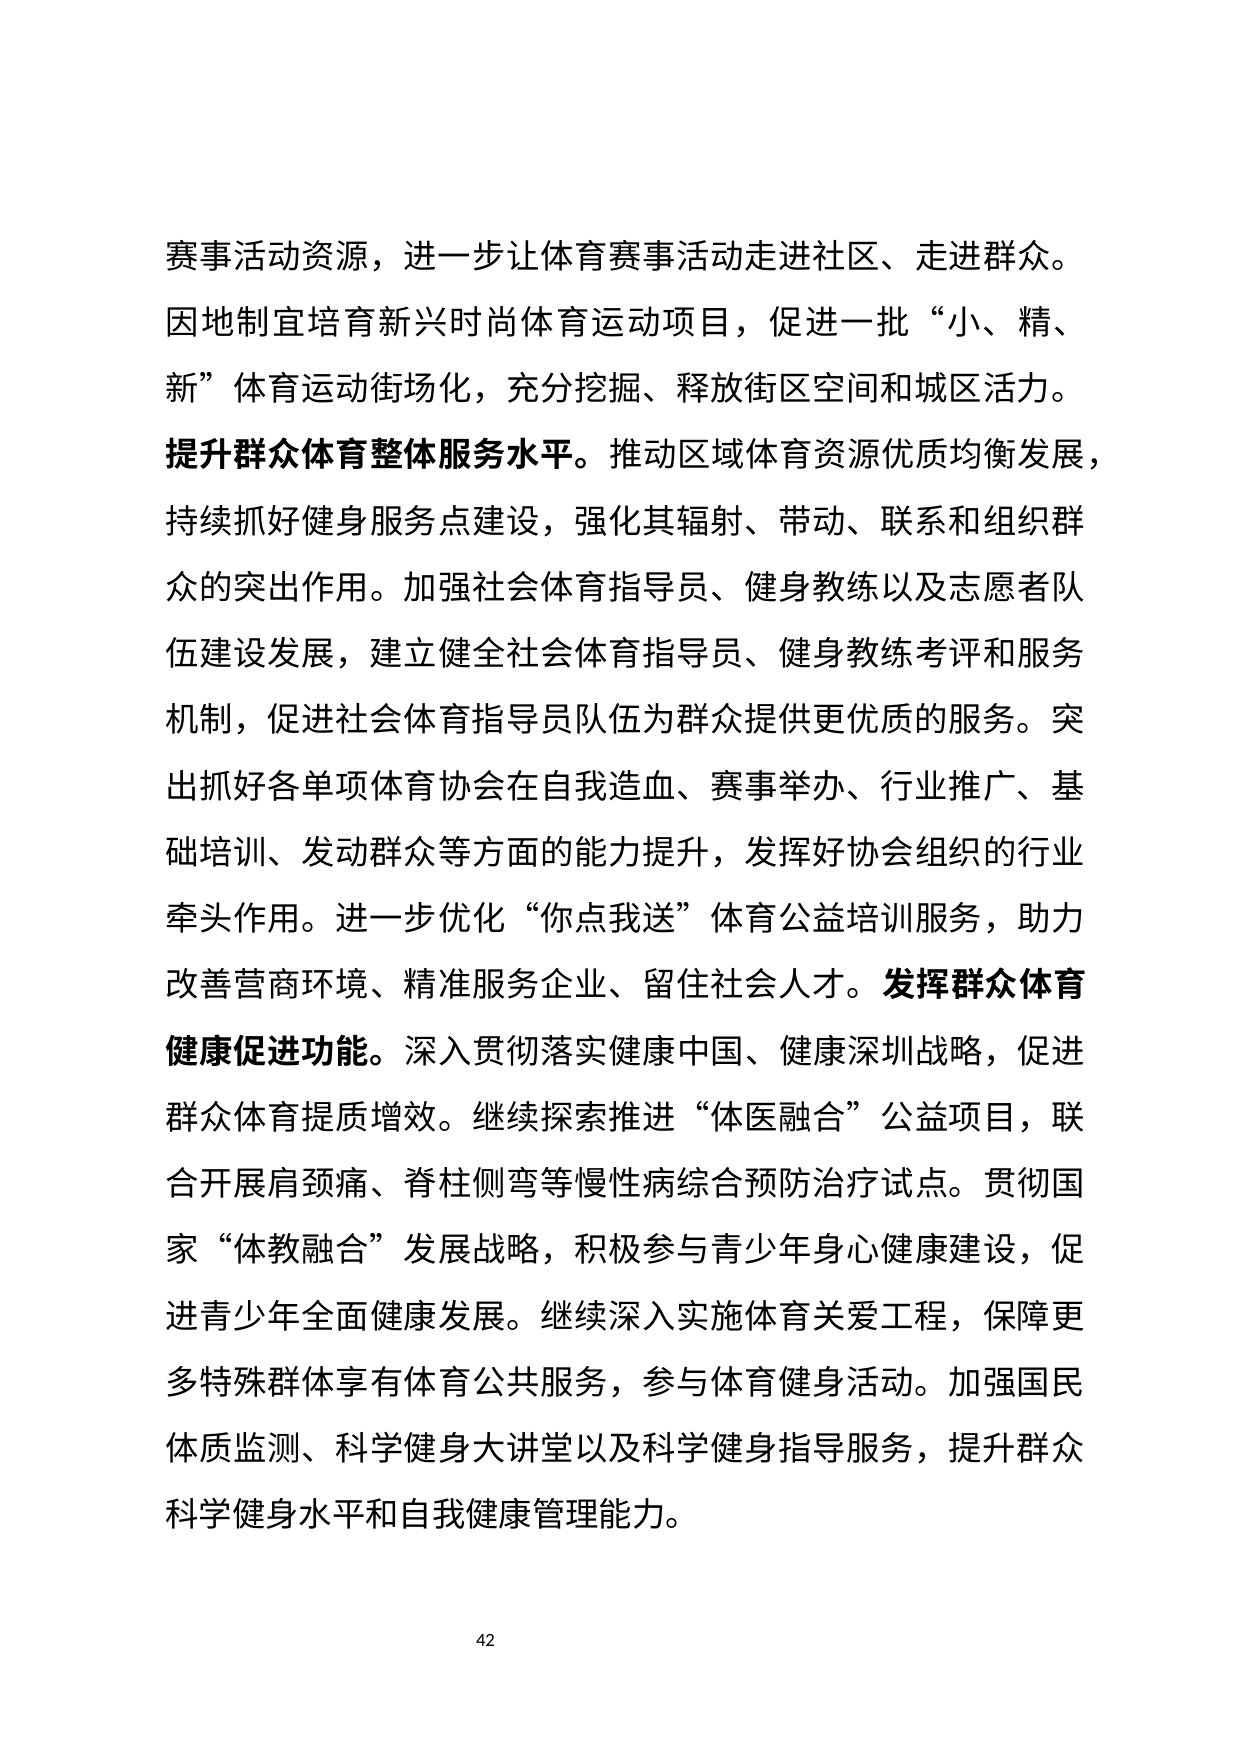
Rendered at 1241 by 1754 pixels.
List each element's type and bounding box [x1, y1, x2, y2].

text [165, 220, 1087, 1545]
